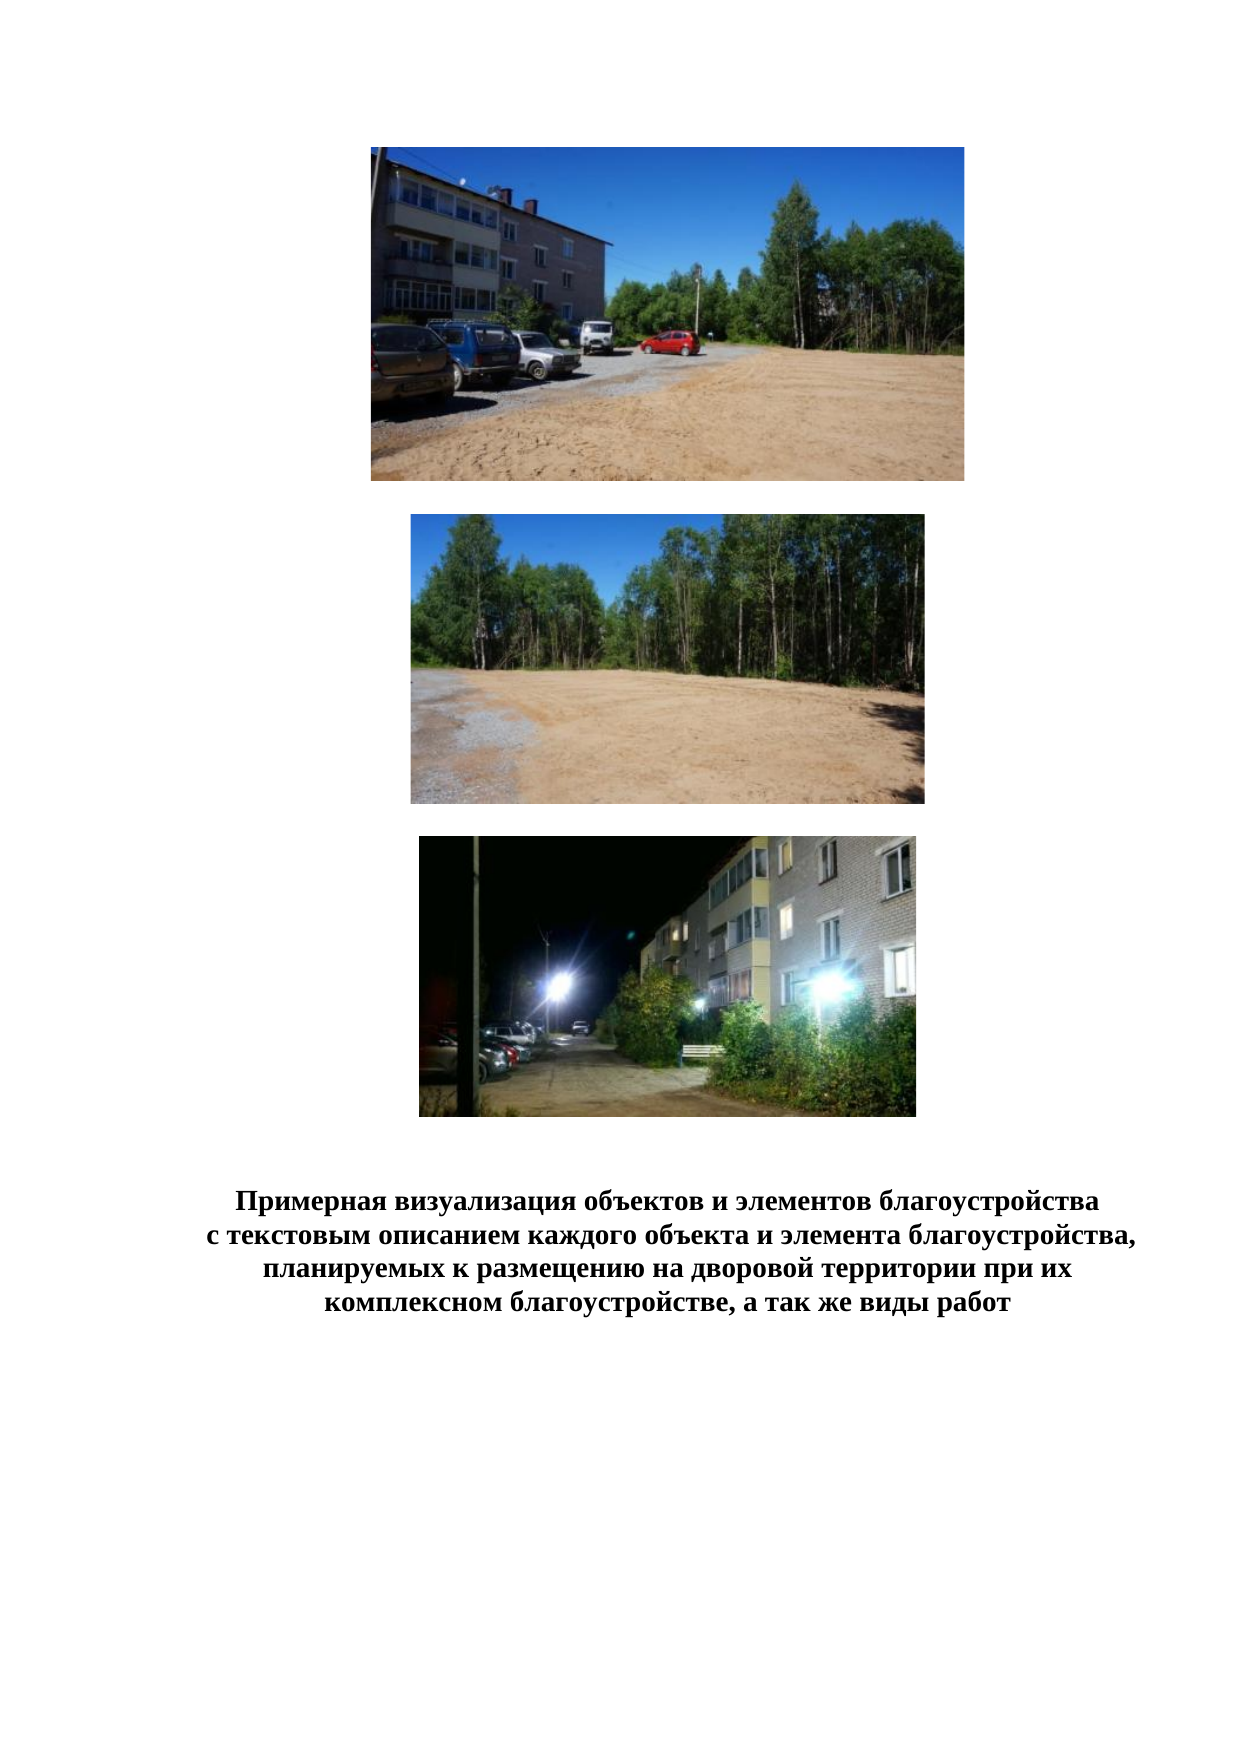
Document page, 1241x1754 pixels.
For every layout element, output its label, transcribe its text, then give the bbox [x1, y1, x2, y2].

picture [419, 836, 917, 1117]
text Примерная визуализация объектов и элементов благоустройства [183, 1183, 1152, 1217]
text с текстовым описанием каждого объекта и элемента благоустройства, [183, 1217, 1152, 1251]
picture [370, 147, 965, 481]
picture [410, 514, 925, 804]
text планируемых к размещению на дворовой территории при их комплексном благоустройстве, а так же виды работ [183, 1251, 1152, 1318]
